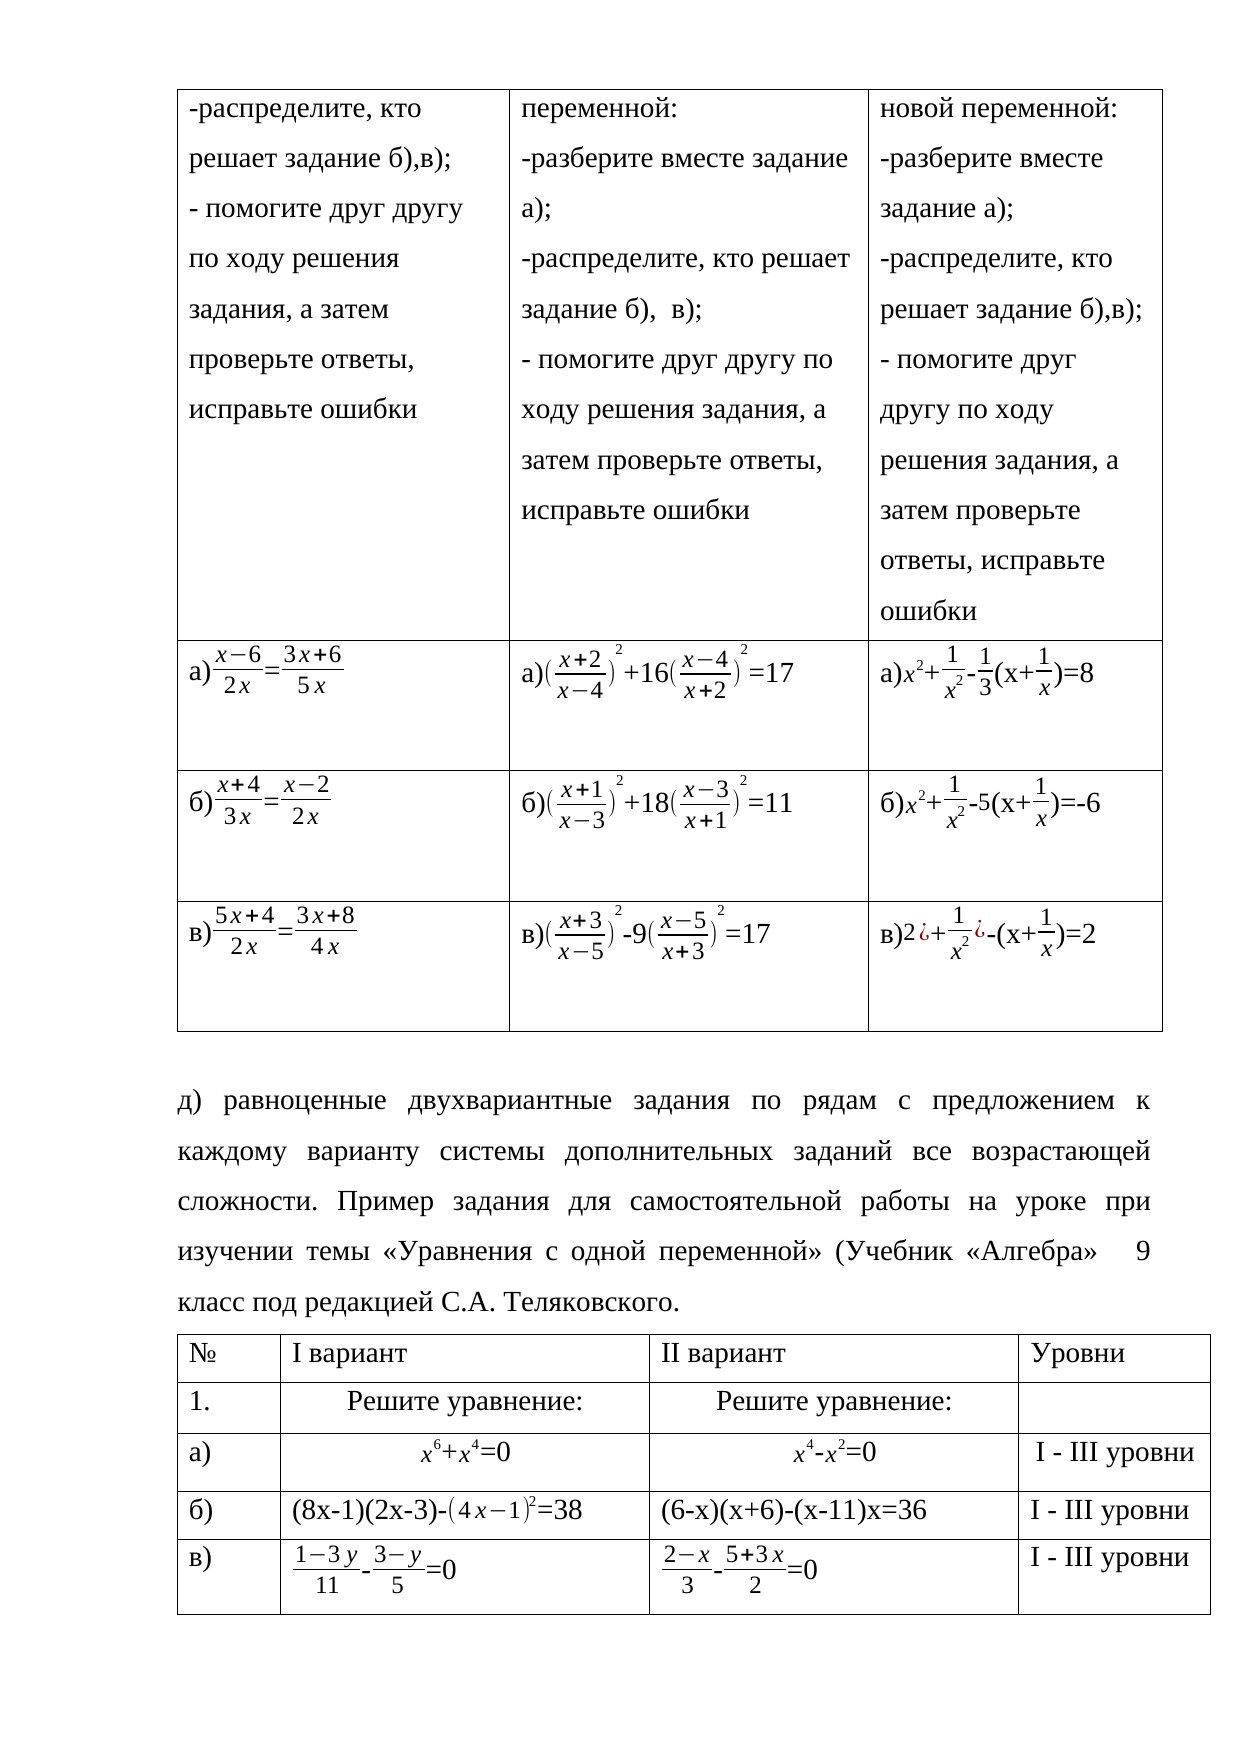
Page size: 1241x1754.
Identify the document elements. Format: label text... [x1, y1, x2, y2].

text д) равноценные двухвариантные задания по рядам с предложением к каждому варианту системы дополнительных заданий все возрастающей сложности. Пример задания для самостоятельной работы на уроке при изучении темы «Уравнения с одной переменной» (Учебник «Алгебра» 9 класс под редакцией С.А. Теляковского. [177, 1082, 1152, 1317]
table_cell б)+-(х+)=-6 [869, 771, 1162, 901]
table_header I вариант [281, 1335, 649, 1382]
table_cell в)-9=17 [510, 902, 868, 1031]
table_header II вариант [650, 1335, 1018, 1382]
table_cell а)+16=17 [510, 641, 868, 770]
table_cell -=0 [650, 1540, 1018, 1614]
table_cell в)= [178, 902, 509, 1031]
table_cell а)= [178, 641, 509, 770]
table_cell (8х-1)(2х-3)-=38 [281, 1492, 649, 1538]
table_cell I - III уровни [1019, 1492, 1210, 1538]
table_cell -=0 [650, 1434, 1018, 1491]
table_header № [178, 1335, 280, 1382]
table_cell а)+-(х+)=8 [869, 641, 1162, 770]
table_cell [1019, 1383, 1210, 1433]
table_cell б)+18=11 [510, 771, 868, 901]
table_cell 1. [178, 1383, 280, 1433]
table_cell Решите уравнение: [281, 1383, 649, 1433]
table_cell б) [178, 1492, 280, 1538]
table_cell I - III уровни [1019, 1540, 1210, 1614]
table_cell в)+-(х+)=2 [869, 902, 1162, 1031]
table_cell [178, 90, 509, 639]
table_cell в) [178, 1540, 280, 1614]
table_cell -=0 [281, 1540, 649, 1614]
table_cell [869, 90, 1162, 639]
table_cell б)= [178, 771, 509, 901]
table_cell +=0 [281, 1434, 649, 1491]
table_cell I - III уровни [1019, 1434, 1210, 1491]
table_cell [510, 90, 868, 639]
table_cell а) [178, 1434, 280, 1491]
table_cell Решите уравнение: [650, 1383, 1018, 1433]
table_header Уровни [1019, 1335, 1210, 1382]
table_cell (6-х)(х+6)-(х-11)х=36 [650, 1492, 1018, 1538]
